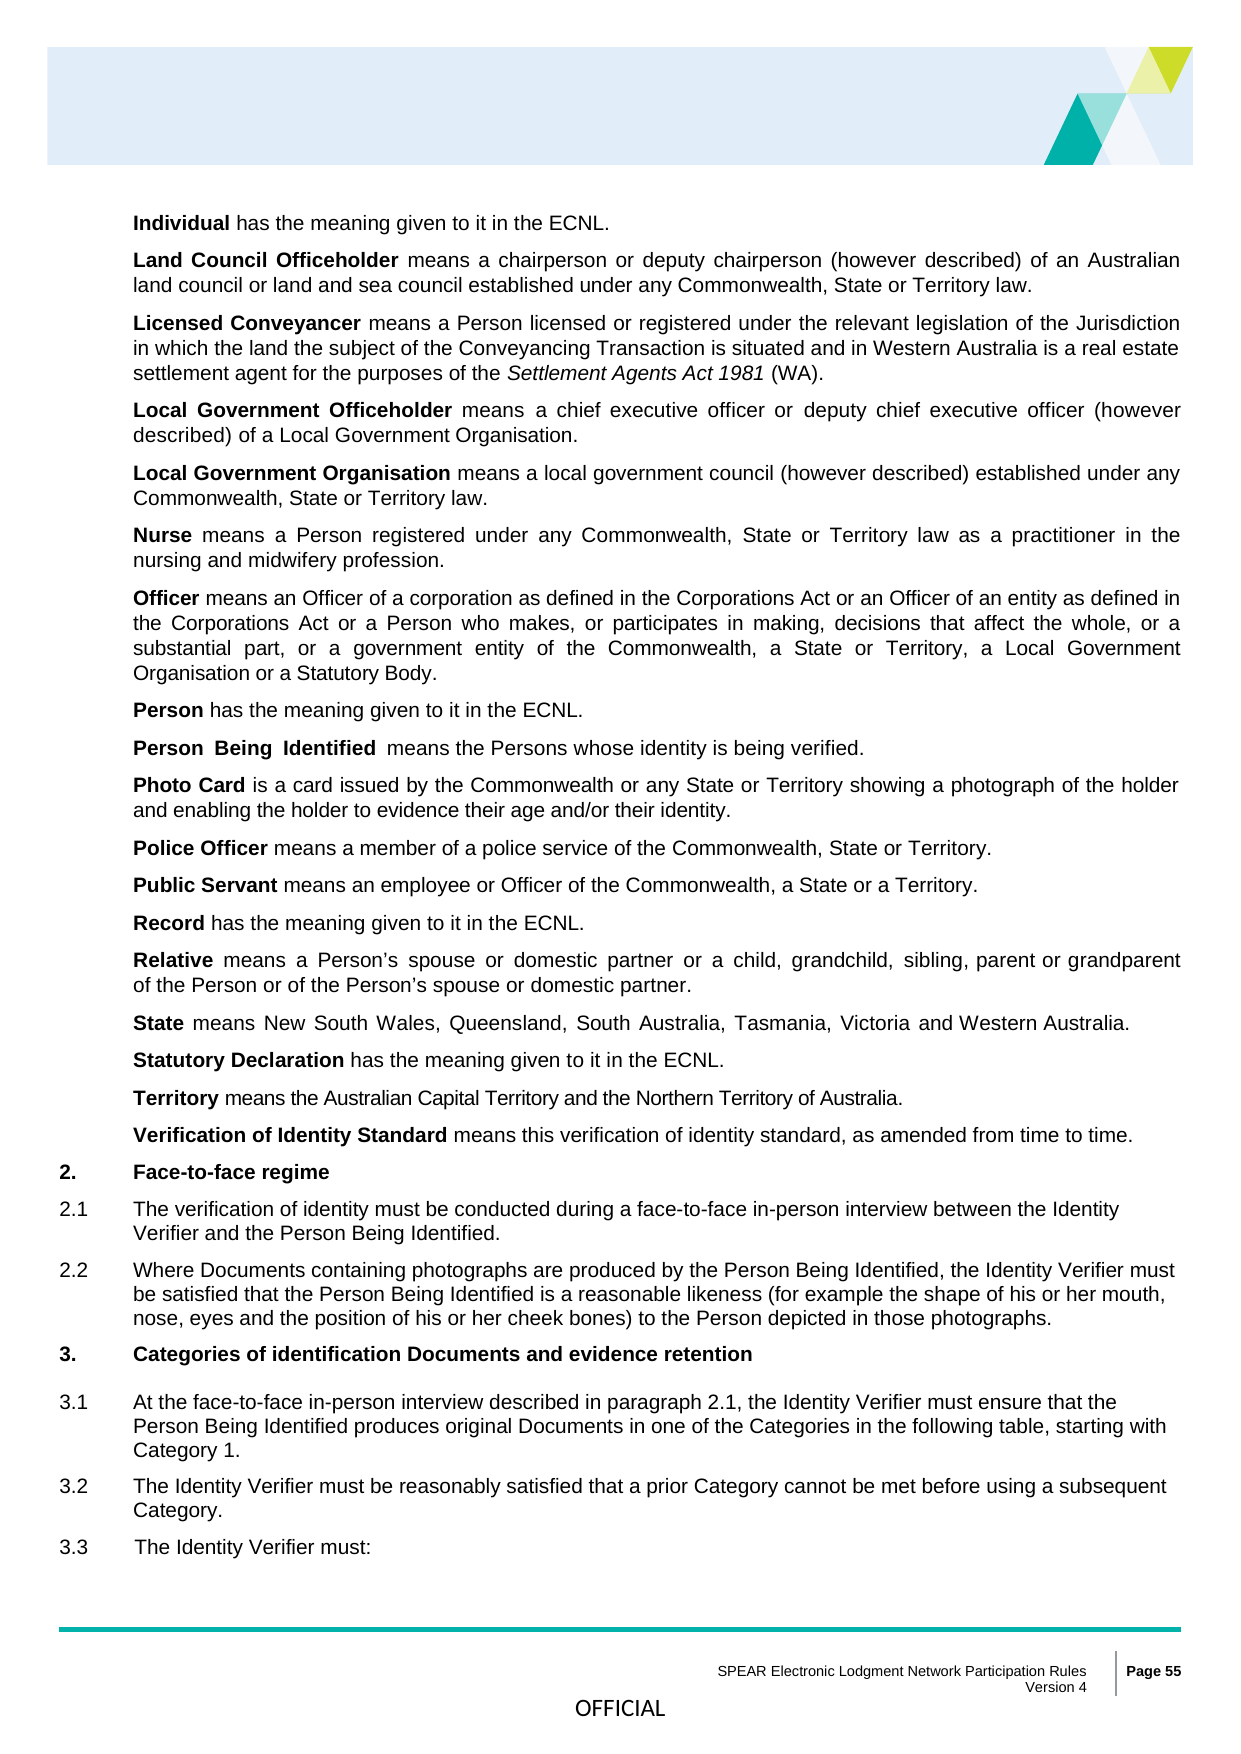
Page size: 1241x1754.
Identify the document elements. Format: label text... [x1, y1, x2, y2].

text Police Officer means a member of a police service of the Commonwealth, State or Territory. [133, 834, 1181, 859]
text Individual has the meaning given to it in the ECNL. [133, 209, 1181, 234]
text Public Servant means an employee or Officer of the Commonwealth, a State or a Territory. [133, 872, 1181, 897]
text 2. Face-to-face regime [59, 1159, 1181, 1184]
text Statutory Declaration has the meaning given to it in the ECNL. [133, 1047, 1181, 1072]
text Local Government Organisation means a local government council (however described) established under any Commonwealth, State or Territory law. [133, 459, 1181, 509]
text Officer means an Officer of a corporation as defined in the Corporations Act or an Officer of an entity as defined in the Corporations Act or a Person who makes, or participates in making, decisions that affect the whole, or a substantial part, or a government entity of the Commonwealth, a State or Territory, a Local Government Organisation or a Statutory Body. [133, 584, 1181, 684]
text 2.1 The verification of identity must be conducted during a face-to-face in-person interview between the Identity Verifier and the Person Being Identified. [59, 1197, 1181, 1245]
text Territory means the Australian Capital Territory and the Northern Territory of Australia. [133, 1084, 1181, 1109]
text Nurse means a Person registered under any Commonwealth, State or Territory law as a practitioner in the nursing and midwifery profession. [133, 522, 1181, 572]
text 3.3 The Identity Verifier must: [59, 1535, 1181, 1559]
text Person Being Identified means the Persons whose identity is being verified. [133, 734, 1181, 759]
text Verification of Identity Standard means this verification of identity standard, as amended from time to time. [133, 1122, 1181, 1147]
text 3.1 At the face-to-face in-person interview described in paragraph 2.1, the Identity Verifier must ensure that the Person Being Identified produces original Documents in one of the Categories in the following table, starting with Category 1. [59, 1390, 1181, 1462]
text Land Council Officeholder means a chairperson or deputy chairperson (however described) of an Australian land council or land and sea council established under any Commonwealth, State or Territory law. [133, 247, 1181, 297]
text Photo Card is a card issued by the Commonwealth or any State or Territory showing a photograph of the holder and enabling the holder to evidence their age and/or their identity. [133, 772, 1181, 822]
text Relative means a Person’s spouse or domestic partner or a child, grandchild, sibling, parent or grandparent of the Person or of the Person’s spouse or domestic partner. [133, 947, 1181, 997]
text Licensed Conveyancer means a Person licensed or registered under the relevant legislation of the Jurisdiction in which the land the subject of the Conveyancing Transaction is situated and in Western Australia is a real estate settlement agent for the purposes of the Settlement Agents Act 1981 (WA). [133, 309, 1181, 384]
text State means New South Wales, Queensland, South Australia, Tasmania, Victoria and Western Australia. [133, 1009, 1181, 1034]
text 3. Categories of identification Documents and evidence retention [59, 1342, 1181, 1367]
text Person has the meaning given to it in the ECNL. [133, 697, 1181, 722]
text Record has the meaning given to it in the ECNL. [133, 909, 1181, 934]
text 2.2 Where Documents containing photographs are produced by the Person Being Identified, the Identity Verifier must be satisfied that the Person Being Identified is a reasonable likeness (for example the shape of his or her mouth, nose, eyes and the position of his or her cheek bones) to the Person depicted in those photographs. [59, 1257, 1181, 1329]
text 3.2 The Identity Verifier must be reasonably satisfied that a prior Category cannot be met before using a subsequent Category. [59, 1474, 1181, 1522]
text Local Government Officeholder means a chief executive officer or deputy chief executive officer (however described) of a Local Government Organisation. [133, 397, 1181, 447]
